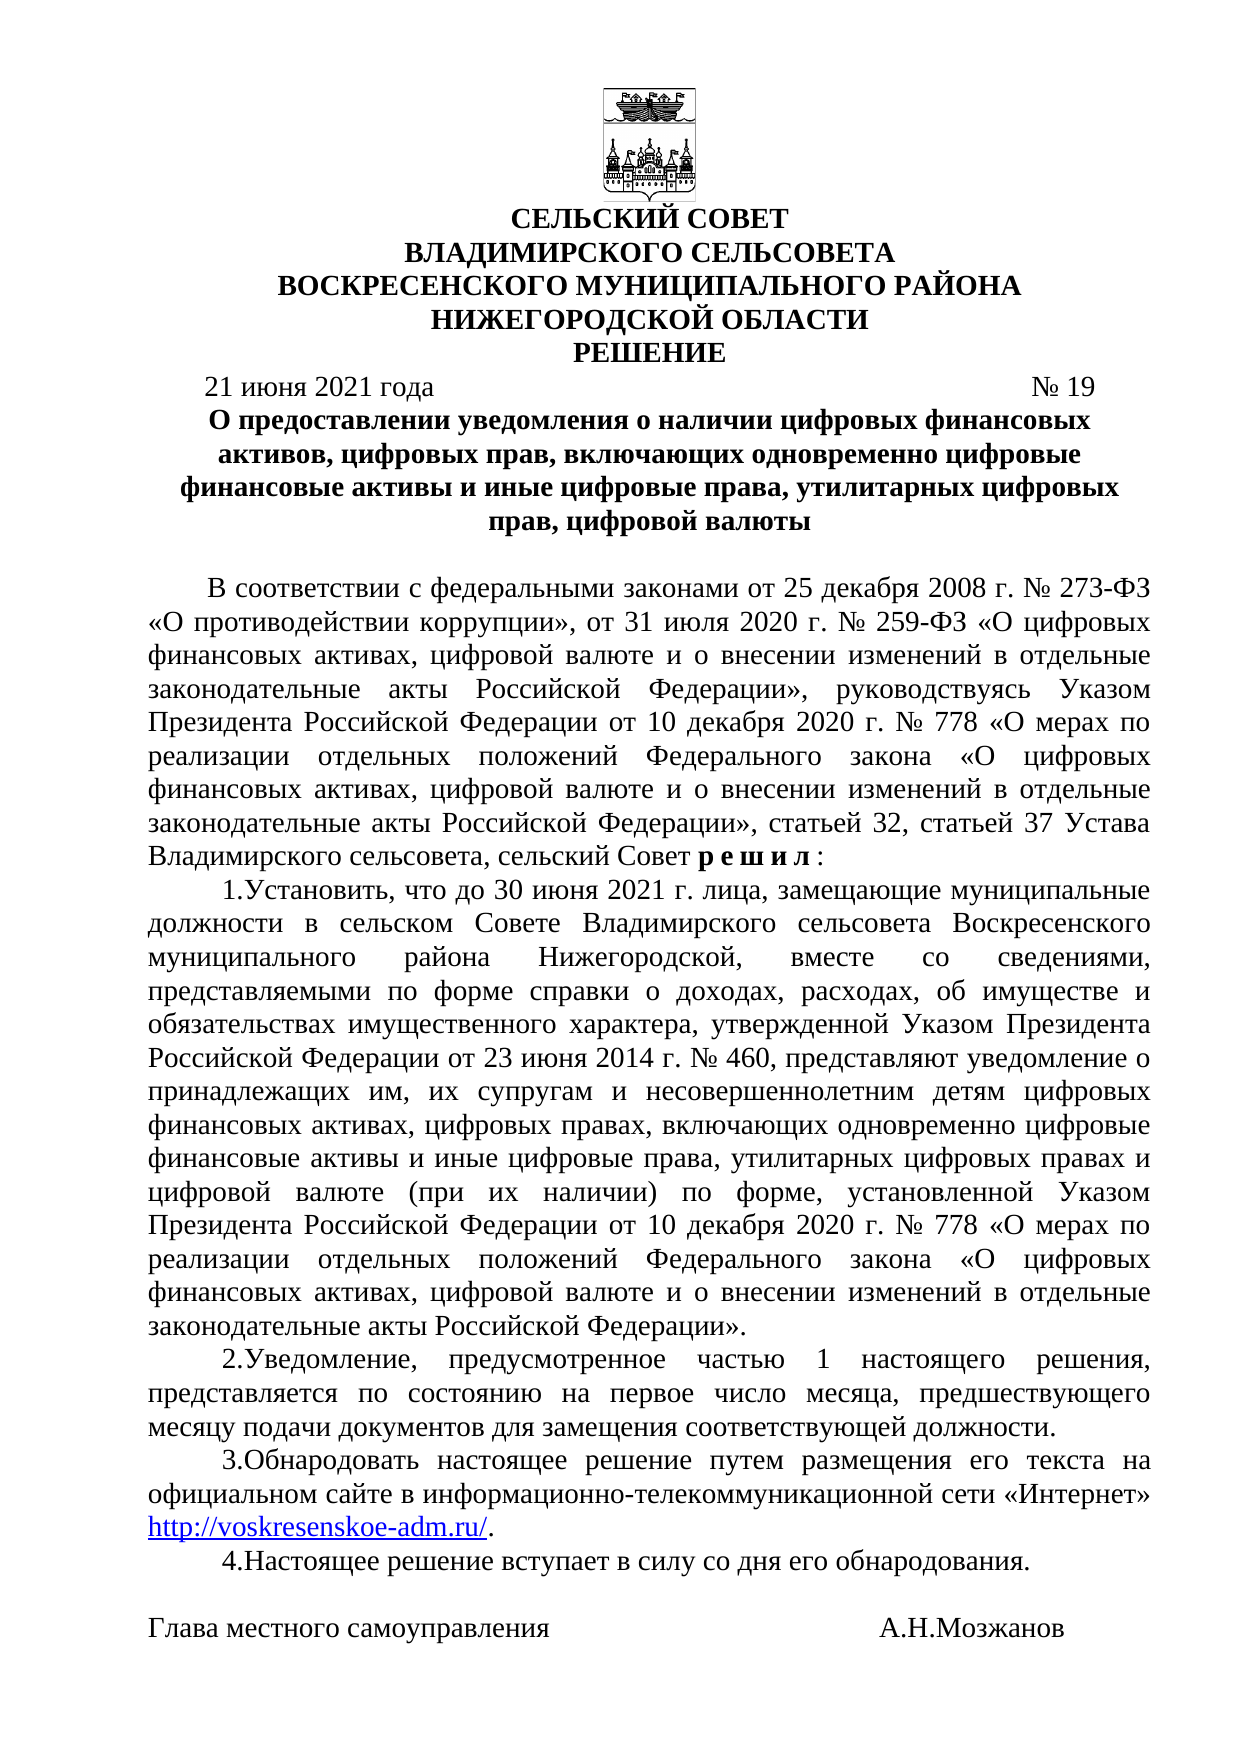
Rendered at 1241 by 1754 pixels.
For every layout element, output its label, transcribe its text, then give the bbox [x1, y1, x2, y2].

text НИЖЕГОРОДСКОЙ ОБЛАСТИ [148, 302, 1152, 335]
text 3.Обнародовать настоящее решение путем размещения его текста на официальном сайте в информационно-телекоммуникационной сети «Интернет» http://voskresenskoe-adm.ru/. [148, 1442, 1152, 1543]
text 1.Установить, что до 30 июня 2021 г. лица, замещающие муниципальные должности в сельском Совете Владимирского сельсовета Воскресенского муниципального района Нижегородской, вместе со сведениями, представляемыми по форме справки о доходах, расходах, об имуществе и обязательствах имущественного характера, утвержденной Указом Президента Российской Федерации от 23 июня 2014 г. № 460, представляют уведомление о принадлежащих им, их супругам и несовершеннолетним детям цифровых финансовых активах, цифровых правах, включающих одновременно цифровые финансовые активы и иные цифровые права, утилитарных цифровых правах и цифровой валюте (при их наличии) по форме, установленной Указом Президента Российской Федерации от 10 декабря 2020 г. № 778 «О мерах по реализации отдельных положений Федерального закона «О цифровых финансовых активах, цифровой валюте и о внесении изменений в отдельные законодательные акты Российской Федерации». [148, 872, 1152, 1342]
text 21 июня 2021 года № 19 [148, 369, 1152, 402]
text Глава местного самоуправления А.Н.Мозжанов [148, 1610, 1152, 1643]
text 4.Настоящее решение вступает в силу со дня его обнародования. [148, 1543, 1152, 1576]
text О предоставлении уведомления о наличии цифровых финансовых активов, цифровых прав, включающих одновременно цифровые финансовые активы и иные цифровые права, утилитарных цифровых прав, цифровой валюты [148, 402, 1152, 537]
text РЕШЕНИЕ [148, 335, 1152, 369]
text СЕЛЬСКИЙ СОВЕТ [148, 201, 1152, 235]
text ВЛАДИМИРСКОГО СЕЛЬСОВЕТА [148, 235, 1152, 268]
text 2.Уведомление, предусмотренное частью 1 настоящего решения, представляется по состоянию на первое число месяца, предшествующего месяцу подачи документов для замещения соответствующей должности. [148, 1342, 1152, 1442]
text В соответствии с федеральными законами от 25 декабря 2008 г. № 273-ФЗ «О противодействии коррупции», от 31 июля 2020 г. № 259-ФЗ «О цифровых финансовых активах, цифровой валюте и о внесении изменений в отдельные законодательные акты Российской Федерации», руководствуясь Указом Президента Российской Федерации от 10 декабря 2020 г. № 778 «О мерах по реализации отдельных положений Федерального закона «О цифровых финансовых активах, цифровой валюте и о внесении изменений в отдельные законодательные акты Российской Федерации», статьей 32, статьей 37 Устава Владимирского сельсовета, сельский Совет решил: [148, 570, 1152, 872]
text ВОСКРЕСЕНСКОГО МУНИЦИПАЛЬНОГО РАЙОНА [148, 268, 1152, 302]
picture [603, 88, 696, 202]
